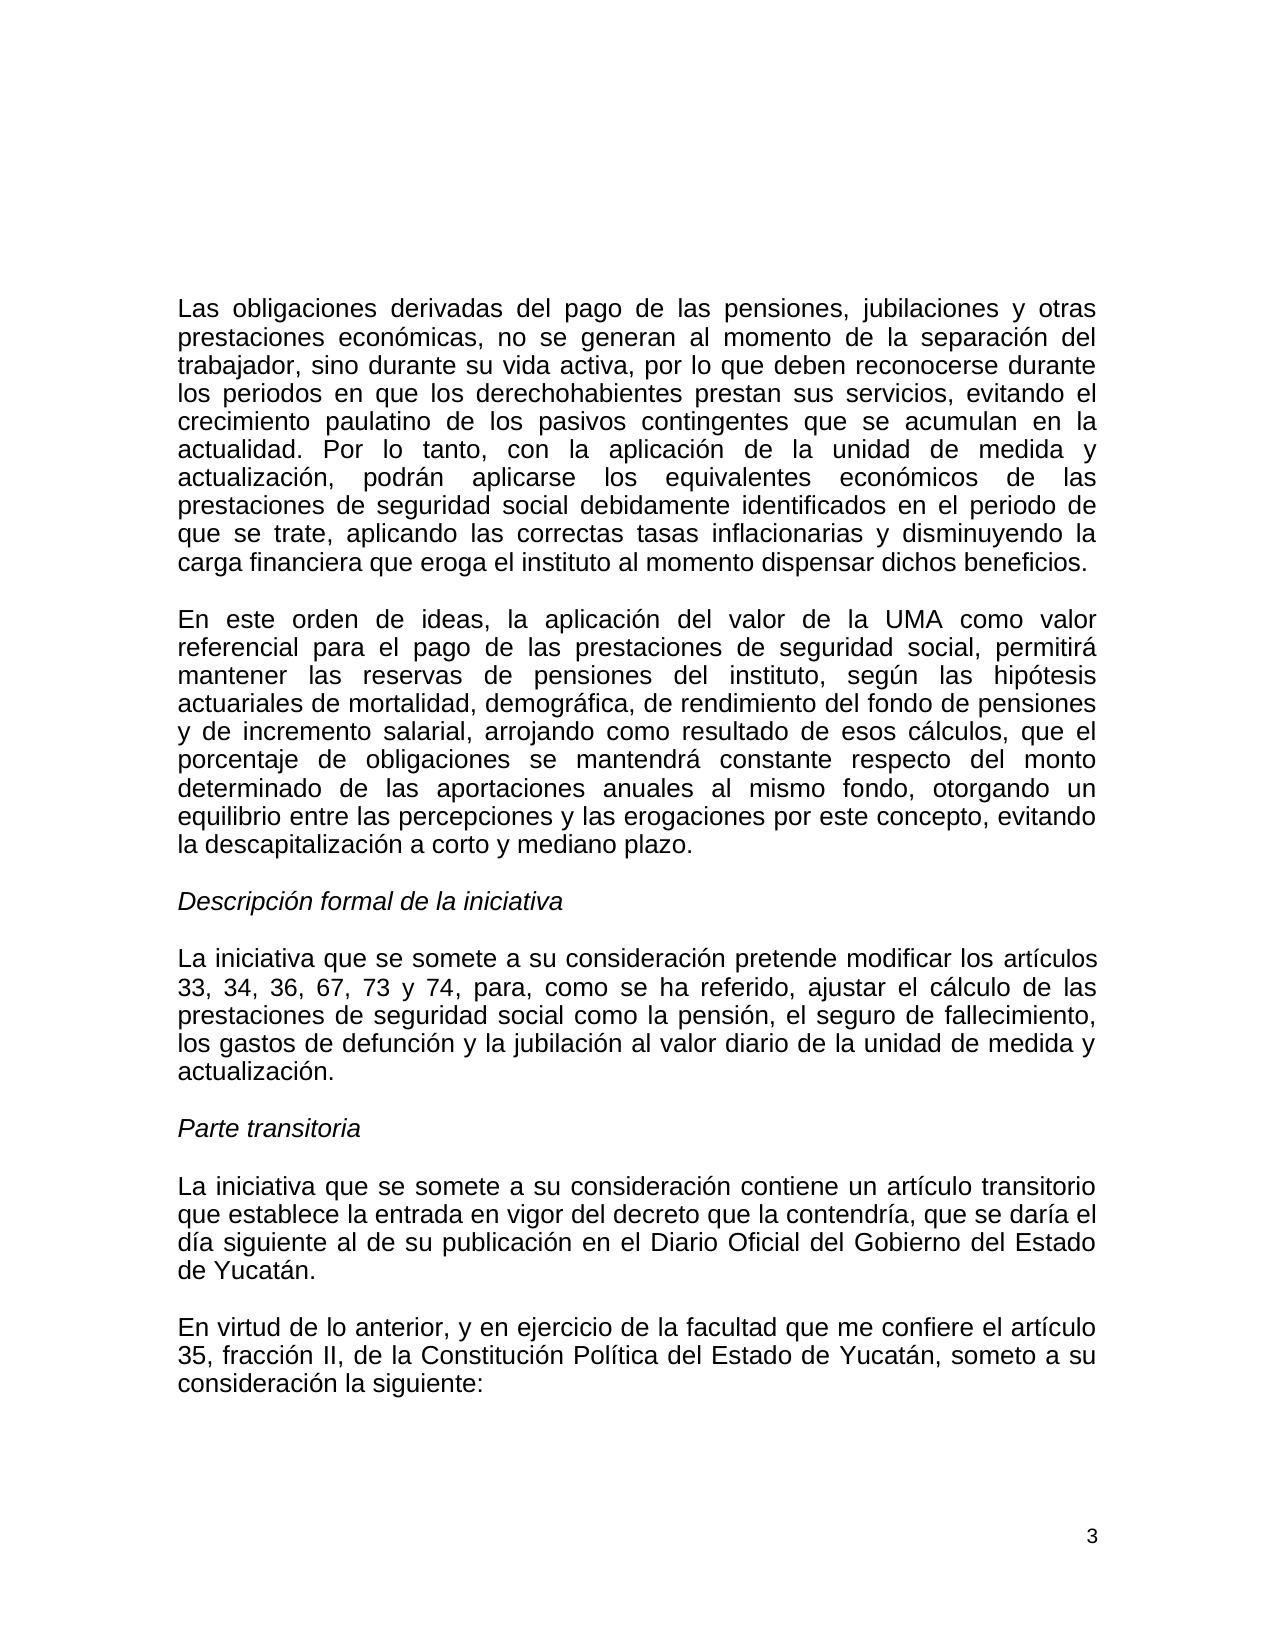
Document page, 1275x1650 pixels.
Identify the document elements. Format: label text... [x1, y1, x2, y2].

text Las obligaciones derivadas del pago de las pensiones, jubilaciones y otras prestaciones económicas, no se generan al momento de la separación del trabajador, sino durante su vida activa, por lo que deben reconocerse durante los periodos en que los derechohabientes prestan sus servicios, evitando el crecimiento paulatino de los pasivos contingentes que se acumulan en la actualidad. Por lo tanto, con la aplicación de la unidad de medida y actualización, podrán aplicarse los equivalentes económicos de las prestaciones de seguridad social debidamente identificados en el periodo de que se trate, aplicando las correctas tasas inflacionarias y disminuyendo la carga financiera que eroga el instituto al momento dispensar dichos beneficios. [177, 295, 1098, 577]
text En este orden de ideas, la aplicación del valor de la UMA como valor referencial para el pago de las prestaciones de seguridad social, permitirá mantener las reservas de pensiones del instituto, según las hipótesis actuariales de mortalidad, demográfica, de rendimiento del fondo de pensiones y de incremento salarial, arrojando como resultado de esos cálculos, que el porcentaje de obligaciones se mantendrá constante respecto del monto determinado de las aportaciones anuales al mismo fondo, otorgando un equilibrio entre las percepciones y las erogaciones por este concepto, evitando la descapitalización a corto y mediano plazo. [177, 606, 1098, 859]
text La iniciativa que se somete a su consideración pretende modificar los artículos 33, 34, 36, 67, 73 y 74, para, como se ha referido, ajustar el cálculo de las prestaciones de seguridad social como la pensión, el seguro de fallecimiento, los gastos de defunción y la jubilación al valor diario de la unidad de medida y actualización. [177, 945, 1098, 1086]
text Parte transitoria [177, 1115, 1098, 1143]
text Descripción formal de la iniciativa [177, 888, 1098, 916]
text La iniciativa que se somete a su consideración contiene un artículo transitorio que establece la entrada en vigor del decreto que la contendría, que se daría el día siguiente al de su publicación en el Diario Oficial del Gobierno del Estado de Yucatán. [177, 1172, 1098, 1285]
text En virtud de lo anterior, y en ejercicio de la facultad que me confiere el artículo 35, fracción II, de la Constitución Política del Estado de Yucatán, someto a su consideración la siguiente: [177, 1314, 1098, 1398]
